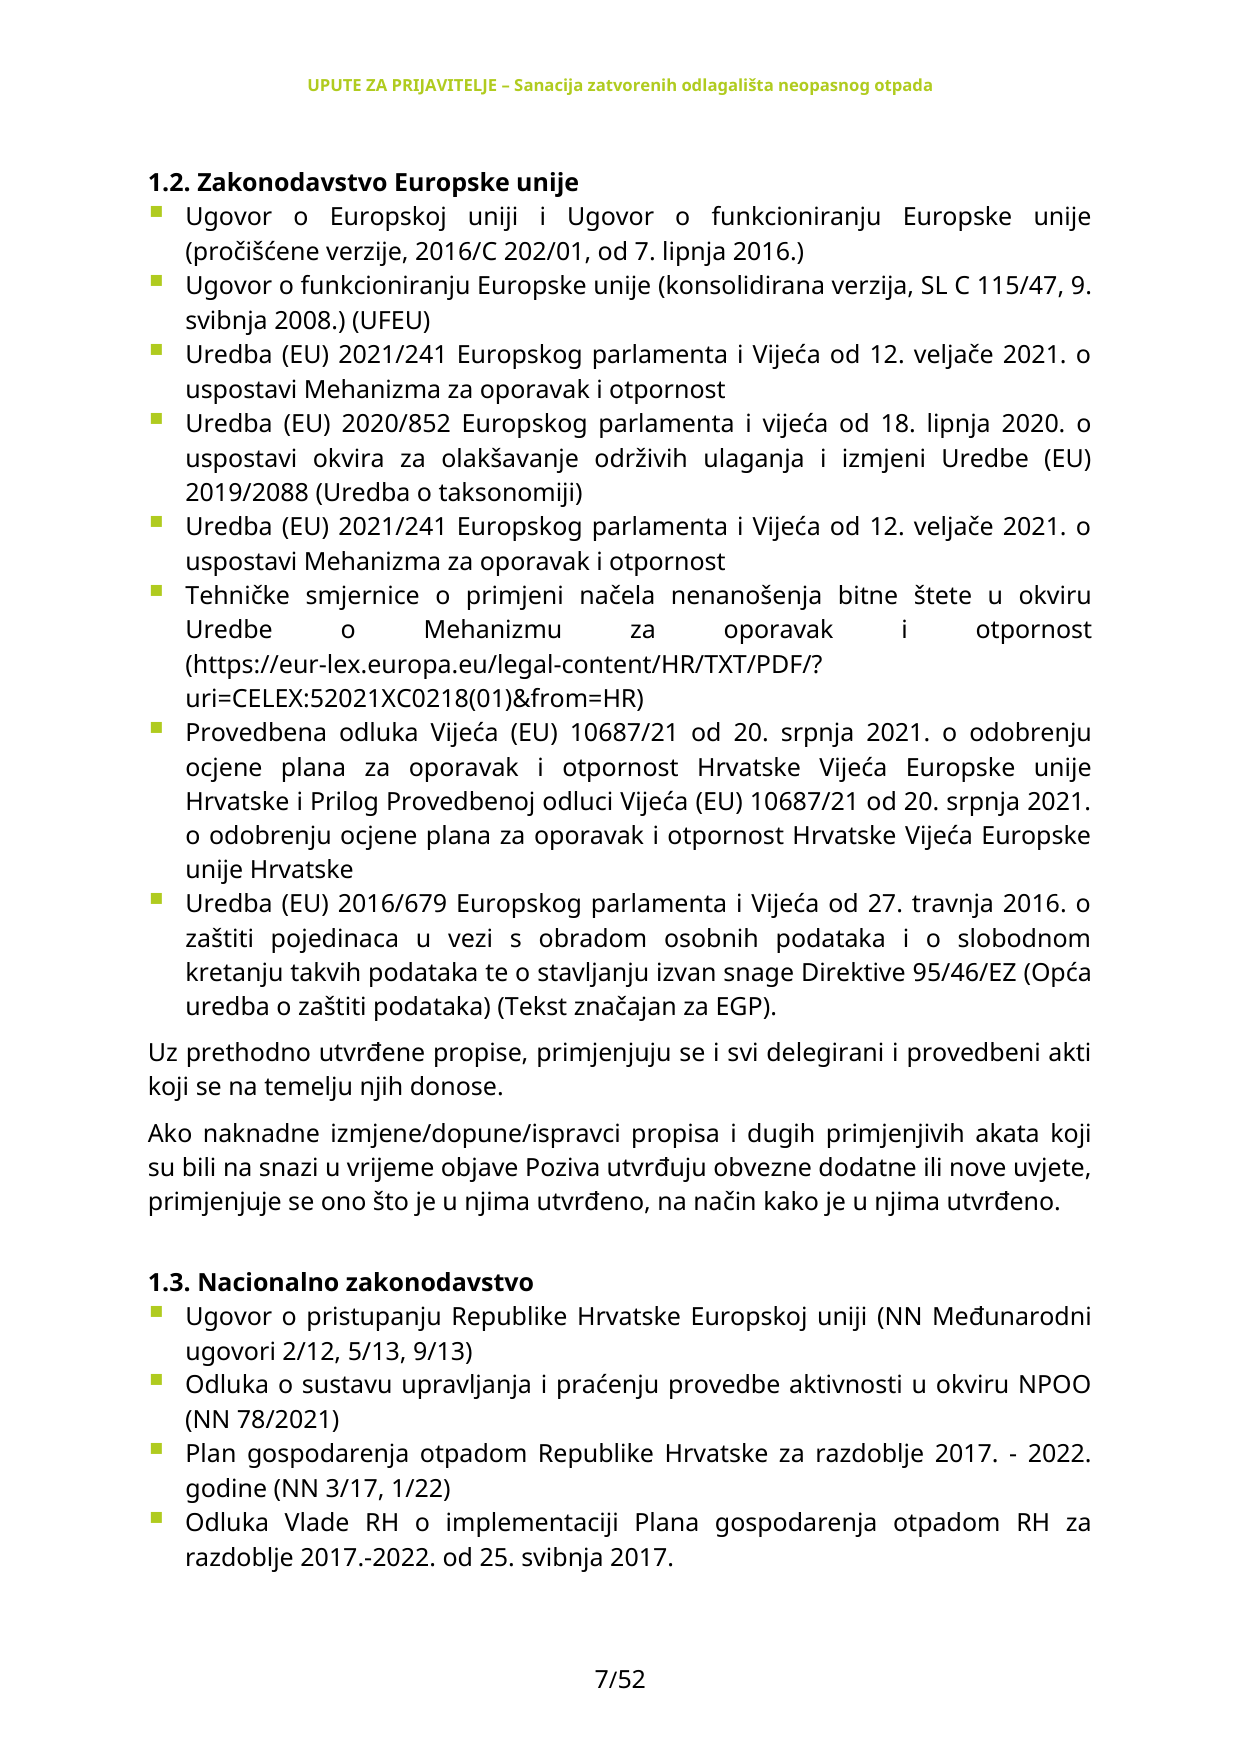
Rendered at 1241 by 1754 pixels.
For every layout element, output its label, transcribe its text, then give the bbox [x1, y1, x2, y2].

list Plan gospodarenja otpadom Republike Hrvatske za razdoblje 2017. - 2022. godine (NN 3/17, 1/22) [148, 1436, 1093, 1505]
text 1.2. Zakonodavstvo Europske unije [148, 165, 1093, 199]
list Odluka Vlade RH o implementaciji Plana gospodarenja otpadom RH za razdoblje 2017.-2022. od 25. svibnja 2017. [148, 1505, 1093, 1574]
text 1.3. Nacionalno zakonodavstvo [148, 1264, 1093, 1298]
list Uredba (EU) 2021/241 Europskog parlamenta i Vijeća od 12. veljače 2021. o uspostavi Mehanizma za oporavak i otpornost [148, 508, 1093, 577]
list Ugovor o funkcioniranju Europske unije (konsolidirana verzija, SL C 115/47, 9. svibnja 2008.) (UFEU) [148, 268, 1093, 337]
text Uz prethodno utvrđene propise, primjenjuju se i svi delegirani i provedbeni akti koji se na temelju njih donose. [148, 1035, 1093, 1103]
list Uredba (EU) 2020/852 Europskog parlamenta i vijeća od 18. lipnja 2020. o uspostavi okvira za olakšavanje održivih ulaganja i izmjeni Uredbe (EU) 2019/2088 (Uredba o taksonomiji) [148, 406, 1093, 508]
list Odluka o sustavu upravljanja i praćenju provedbe aktivnosti u okviru NPOO (NN 78/2021) [148, 1367, 1093, 1436]
list Ugovor o Europskoj uniji i Ugovor o funkcioniranju Europske unije (pročišćene verzije, 2016/C 202/01, od 7. lipnja 2016.) [148, 199, 1093, 268]
list Uredba (EU) 2016/679 Europskog parlamenta i Vijeća od 27. travnja 2016. o zaštiti pojedinaca u vezi s obradom osobnih podataka i o slobodnom kretanju takvih podataka te o stavljanju izvan snage Direktive 95/46/EZ (Opća uredba o zaštiti podataka) (Tekst značajan za EGP). [148, 885, 1093, 1022]
text Ako naknadne izmjene/dopune/ispravci propisa i dugih primjenjivih akata koji su bili na snazi u vrijeme objave Poziva utvrđuju obvezne dodatne ili nove uvjete, primjenjuje se ono što je u njima utvrđeno, na način kako je u njima utvrđeno. [148, 1116, 1093, 1218]
list Provedbena odluka Vijeća (EU) 10687/21 od 20. srpnja 2021. o odobrenju ocjene plana za oporavak i otpornost Hrvatske Vijeća Europske unije Hrvatske i Prilog Provedbenoj odluci Vijeća (EU) 10687/21 od 20. srpnja 2021. o odobrenju ocjene plana za oporavak i otpornost Hrvatske Vijeća Europske unije Hrvatske [148, 714, 1093, 885]
list Ugovor o pristupanju Republike Hrvatske Europskoj uniji (NN Međunarodni ugovori 2/12, 5/13, 9/13) [148, 1298, 1093, 1367]
list Tehničke smjernice o primjeni načela nenanošenja bitne štete u okviru Uredbe o Mehanizmu za oporavak i otpornost (https://eur-lex.europa.eu/legal-content/HR/TXT/PDF/?uri=CELEX:52021XC0218(01)&from=HR) [148, 577, 1093, 714]
list Uredba (EU) 2021/241 Europskog parlamenta i Vijeća od 12. veljače 2021. o uspostavi Mehanizma za oporavak i otpornost [148, 337, 1093, 406]
